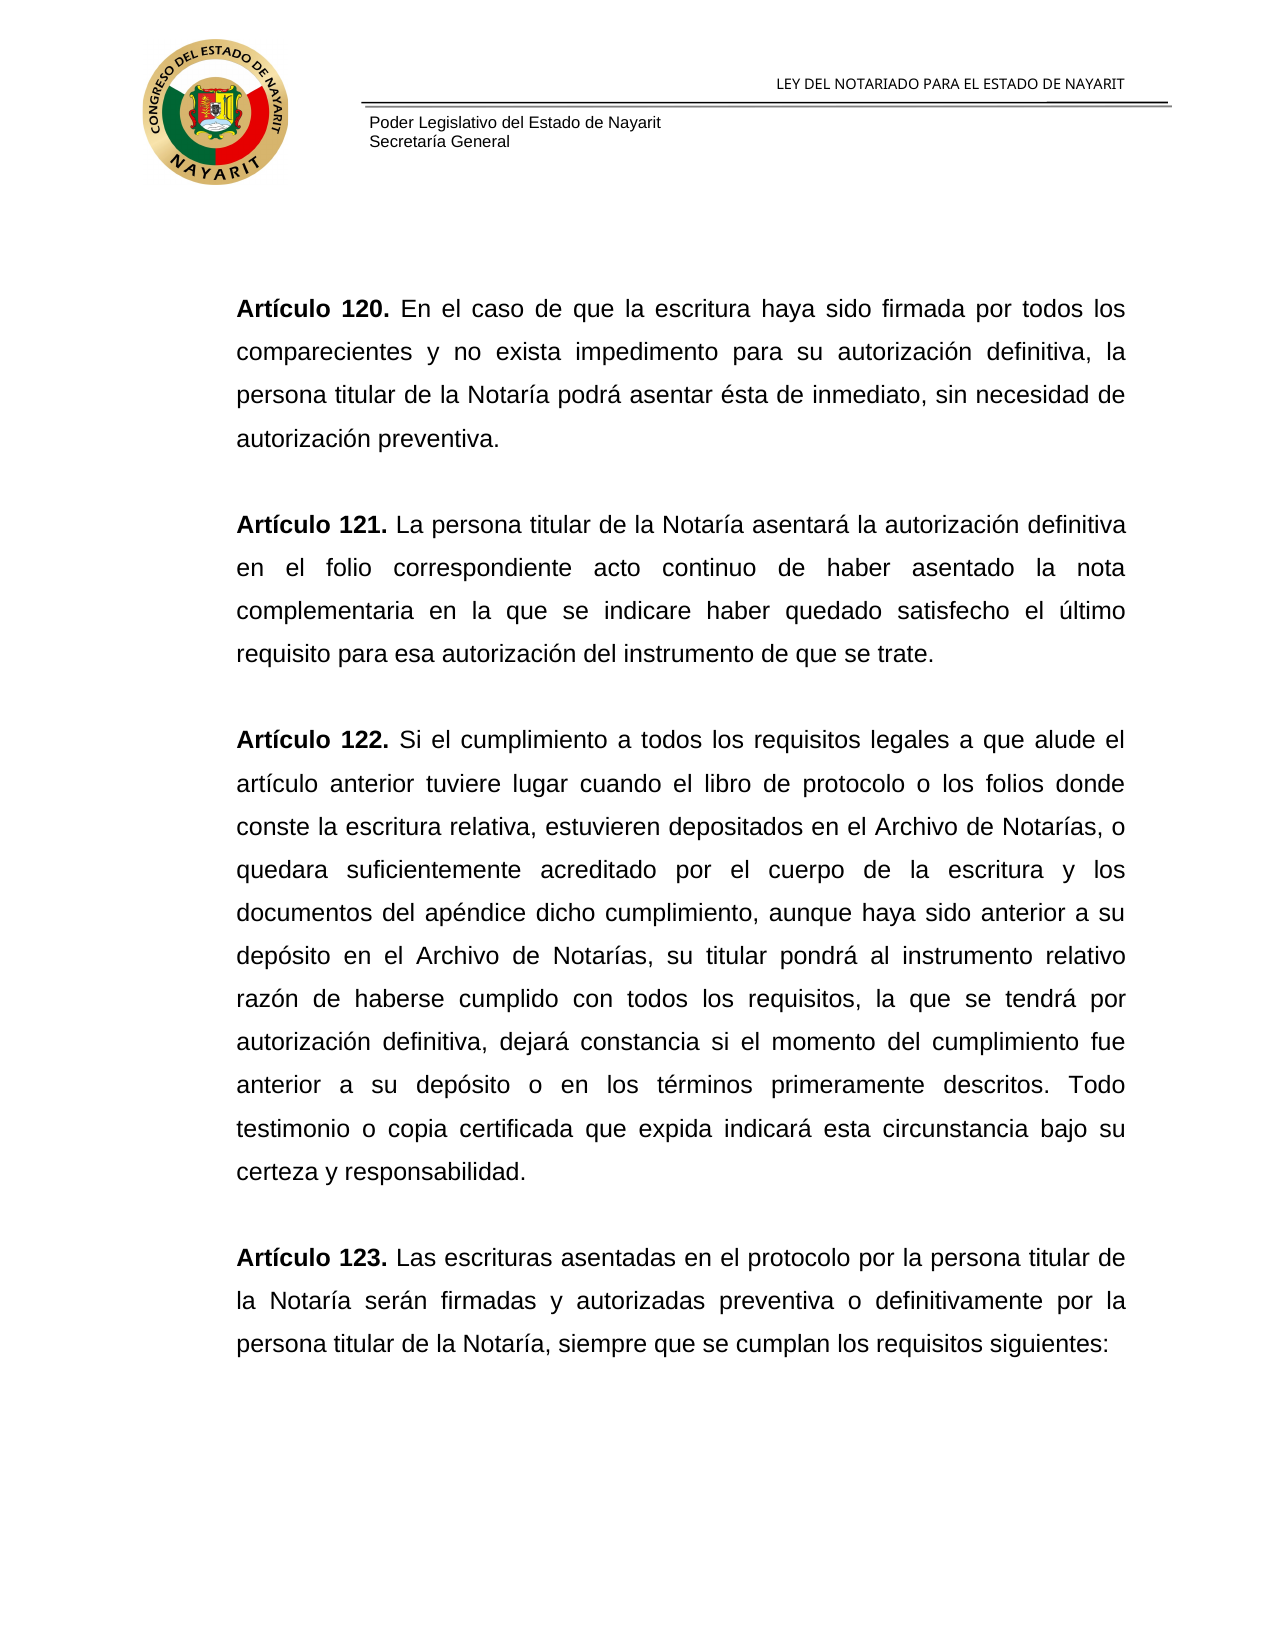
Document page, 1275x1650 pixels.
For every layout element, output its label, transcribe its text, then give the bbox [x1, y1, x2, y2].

text Artículo 120. En el caso de que la escritura haya sido firmada por todos los comparecientes y no exista impedimento para su autorización definitiva, la persona titular de la Notaría podrá asentar ésta de inmediato, sin necesidad de autorización preventiva. [236, 294, 1127, 452]
text Artículo 123. Las escrituras asentadas en el protocolo por la persona titular de la Notaría serán firmadas y autorizadas preventiva o definitivamente por la persona titular de la Notaría, siempre que se cumplan los requisitos siguientes: [236, 1243, 1127, 1358]
text Artículo 122. Si el cumplimiento a todos los requisitos legales a que alude el artículo anterior tuviere lugar cuando el libro de protocolo o los folios donde conste la escritura relativa, estuvieren depositados en el Archivo de Notarías, o quedara suficientemente acreditado por el cuerpo de la escritura y los documentos del apéndice dicho cumplimiento, aunque haya sido anterior a su depósito en el Archivo de Notarías, su titular pondrá al instrumento relativo razón de haberse cumplido con todos los requisitos, la que se tendrá por autorización definitiva, dejará constancia si el momento del cumplimiento fue anterior a su depósito o en los términos primeramente descritos. Todo testimonio o copia certificada que expida indicará esta circunstancia bajo su certeza y responsabilidad. [236, 725, 1127, 1185]
picture [142, 39, 289, 185]
text Artículo 121. La persona titular de la Notaría asentará la autorización definitiva en el folio correspondiente acto continuo de haber asentado la nota complementaria en la que se indicare haber quedado satisfecho el último requisito para esa autorización del instrumento de que se trate. [236, 510, 1127, 668]
